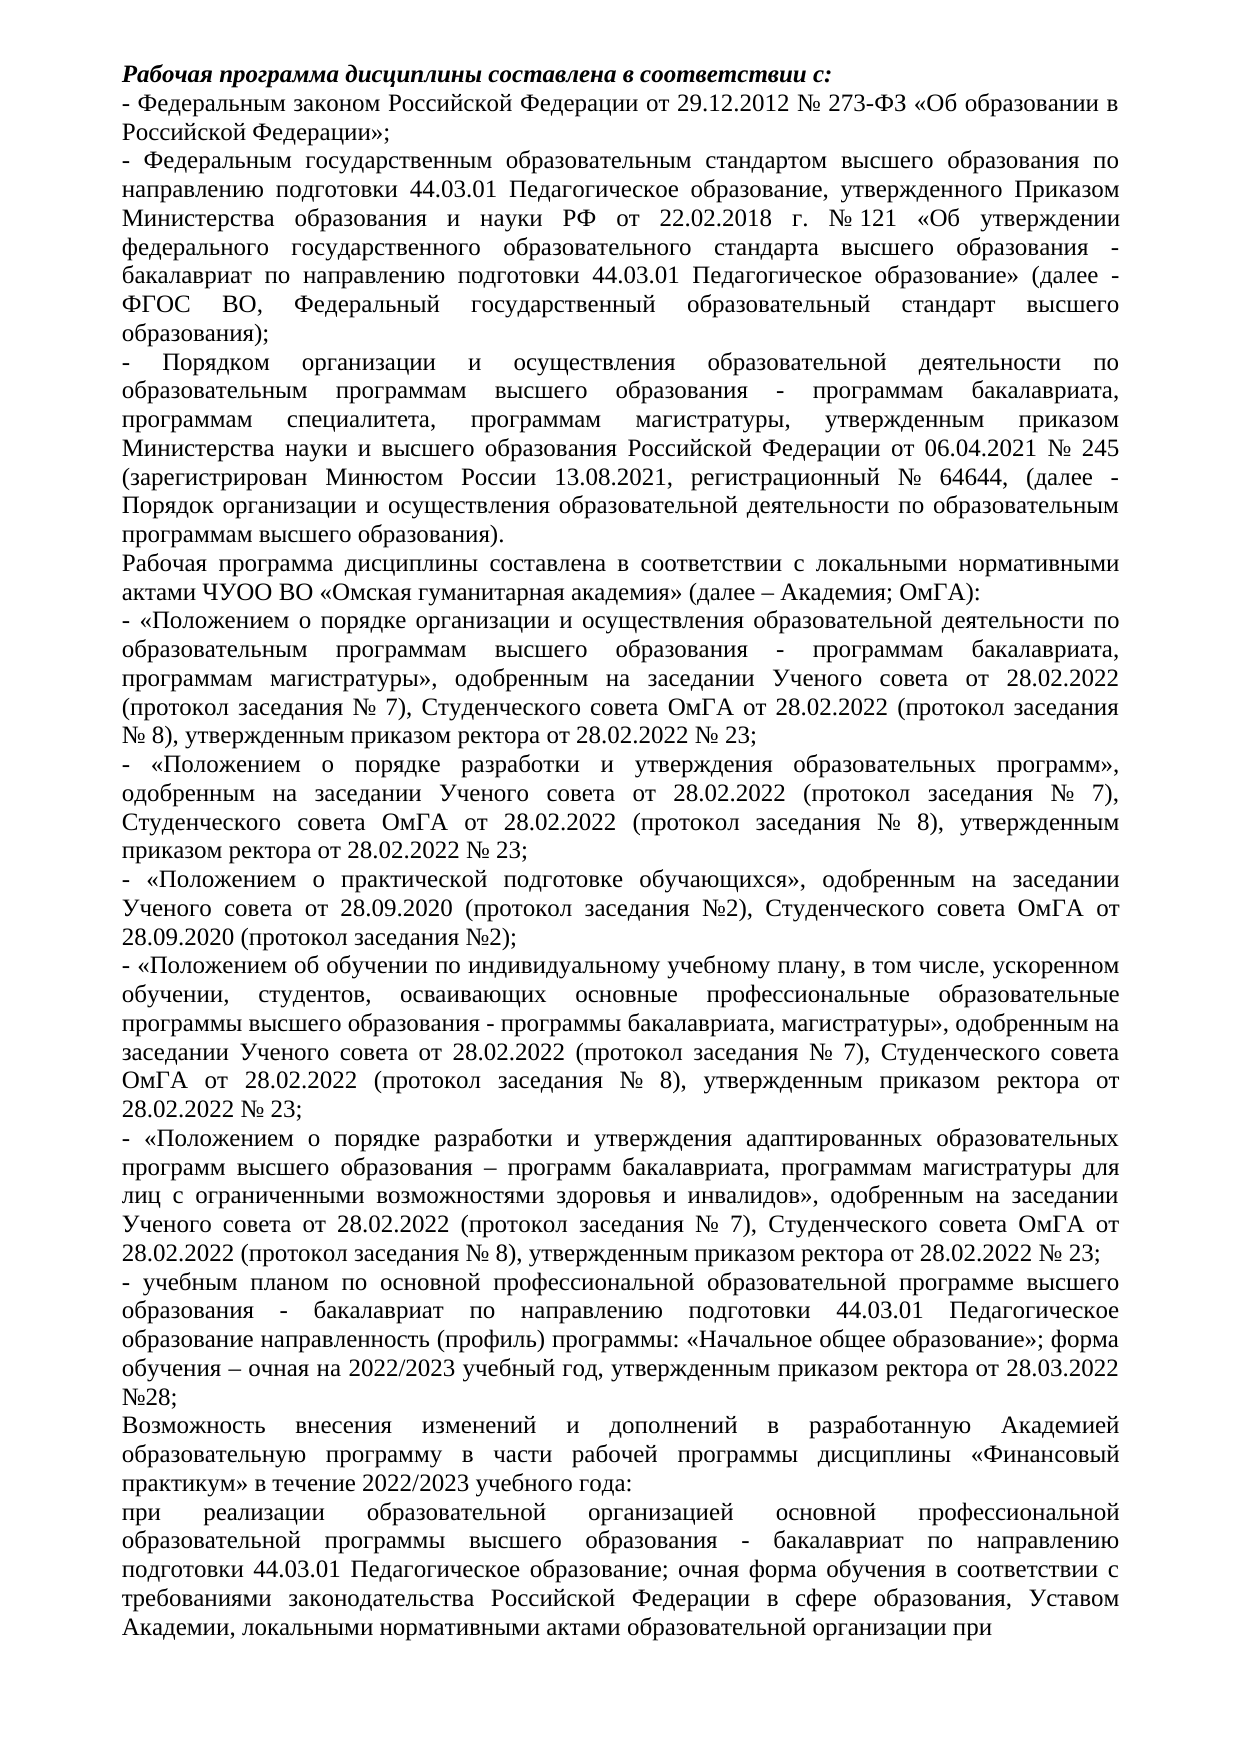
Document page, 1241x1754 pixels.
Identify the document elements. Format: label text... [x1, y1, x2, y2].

table_cell - Федеральным законом Российской Федерации от 29.12.2012 № 273-ФЗ «Об образовании в Российской Федерации»; - Федеральным государственным образовательным стандартом высшего образования по направлению подготовки 44.03.01 Педагогическое образование, утвержденного Приказом Министерства образования и науки РФ от 22.02.2018 г. № 121 «Об утверждении федерального государственного образовательного стандарта высшего образования - бакалавриат по направлению подготовки 44.03.01 Педагогическое образование» (далее - ФГОС ВО, Федеральный государственный образовательный стандарт высшего образования); - Порядком организации и осуществления образовательной деятельности по образовательным программам высшего образования - программам бакалавриата, программам специалитета, программам магистратуры, утвержденным приказом Министерства науки и высшего образования Российской Федерации от 06.04.2021 № 245 (зарегистрирован Минюстом России 13.08.2021, регистрационный № 64644, (далее - Порядок организации и осуществления образовательной деятельности по образовательным программам высшего образования). Рабочая программа дисциплины составлена в соответствии с локальными нормативными актами ЧУОО ВО «Омская гуманитарная академия» (далее – Академия; ОмГА): - «Положением о порядке организации и осуществления образовательной деятельности по образовательным программам высшего образования - программам бакалавриата, программам магистратуры», одобренным на заседании Ученого совета от 28.02.2022 (протокол заседания № 7), Студенческого совета ОмГА от 28.02.2022 (протокол заседания № 8), утвержденным приказом ректора от 28.02.2022 № 23; - «Положением о порядке разработки и утверждения образовательных программ», одобренным на заседании Ученого совета от 28.02.2022 (протокол заседания № 7), Студенческого совета ОмГА от 28.02.2022 (протокол заседания № 8), утвержденным приказом ректора от 28.02.2022 № 23; - «Положением о практической подготовке обучающихся», одобренным на заседании Ученого совета от 28.09.2020 (протокол заседания №2), Студенческого совета ОмГА от 28.09.2020 (протокол заседания №2); - «Положением об обучении по индивидуальному учебному плану, в том числе, ускоренном обучении, студентов, осваивающих основные профессиональные образовательные программы высшего образования - программы бакалавриата, магистратуры», одобренным на заседании Ученого совета от 28.02.2022 (протокол заседания № 7), Студенческого совета ОмГА от 28.02.2022 (протокол заседания № 8), утвержденным приказом ректора от 28.02.2022 № 23; - «Положением о порядке разработки и утверждения адаптированных образовательных программ высшего образования – программ бакалавриата, программам магистратуры для лиц с ограниченными возможностями здоровья и инвалидов», одобренным на заседании Ученого совета от 28.02.2022 (протокол заседания № 7), Студенческого совета ОмГА от 28.02.2022 (протокол заседания № 8), утвержденным приказом ректора от 28.02.2022 № 23; - учебным планом по основной профессиональной образовательной программе высшего образования - бакалавриат по направлению подготовки 44.03.01 Педагогическое образование направленность (профиль) программы: «Начальное общее образование»; форма обучения – очная на 2022/2023 учебный год, утвержденным приказом ректора от 28.03.2022 №28; Возможность внесения изменений и дополнений в разработанную Академией образовательную программу в части рабочей программы дисциплины «Финансовый практикум» в течение 2022/2023 учебного года: при реализации образовательной организацией основной профессиональной образовательной программы высшего образования - бакалавриат по направлению подготовки 44.03.01 Педагогическое образование; очная форма обучения в соответствии с требованиями законодательства Российской Федерации в сфере образования, Уставом Академии, локальными нормативными актами образовательной организации при [118, 88, 1124, 1662]
table_header Рабочая программа дисциплины составлена в соответствии с: [118, 59, 1124, 88]
